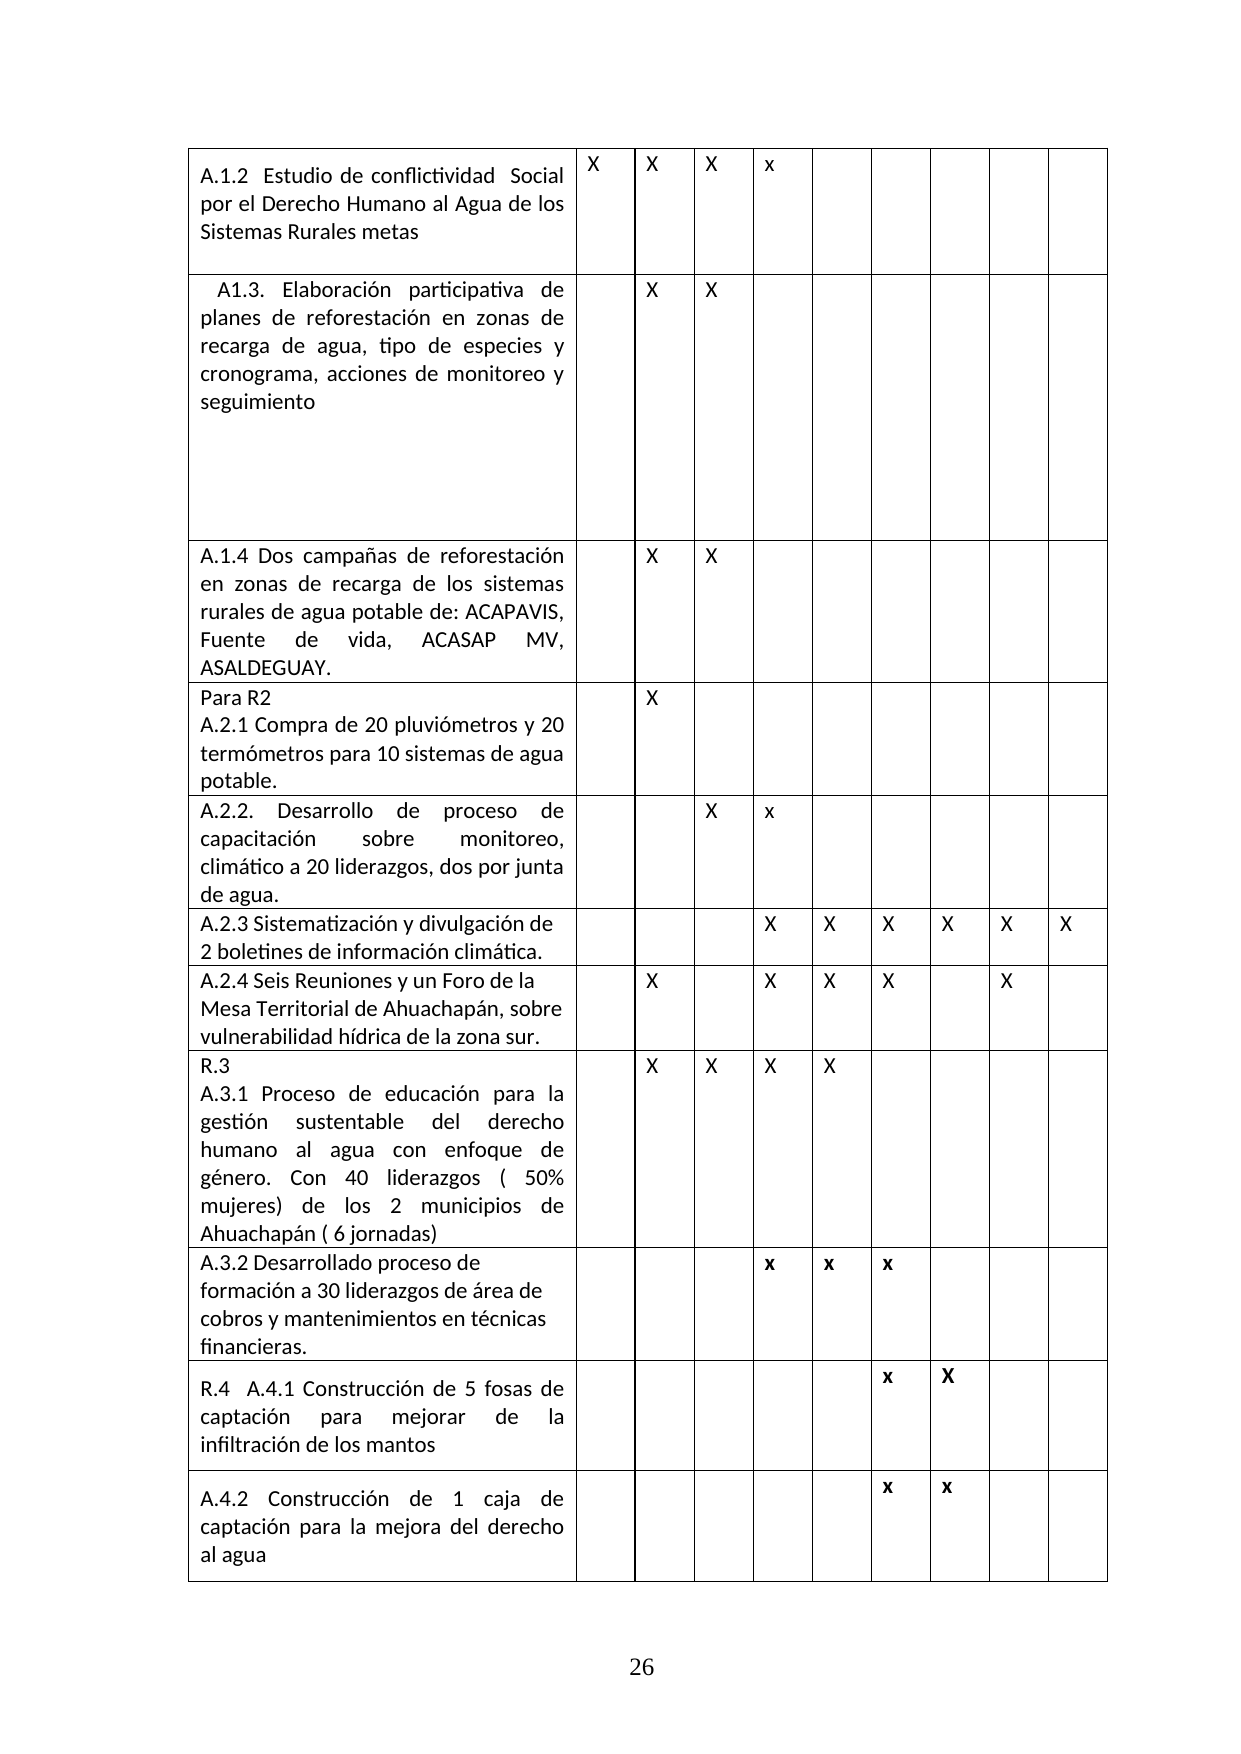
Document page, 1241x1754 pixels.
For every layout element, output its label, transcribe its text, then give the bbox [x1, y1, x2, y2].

table_cell X [872, 909, 930, 965]
table_cell [636, 1248, 694, 1360]
table_cell [931, 541, 989, 682]
table_cell [872, 541, 930, 682]
table_cell [695, 1248, 753, 1360]
table_cell [990, 683, 1048, 795]
table_cell A.1.4 Dos campañas de reforestación en zonas de recarga de los sistemas rurales de agua potable de: ACAPAVIS, Fuente de vida, ACASAP MV, ASALDEGUAY. [189, 541, 576, 682]
table_cell X [1049, 909, 1107, 965]
table_cell X [577, 149, 634, 274]
table_cell X [990, 909, 1048, 965]
table_cell X [813, 966, 871, 1050]
table_cell [1049, 1051, 1107, 1247]
table_cell [577, 966, 634, 1050]
table_cell [931, 149, 989, 274]
table_cell [754, 1361, 812, 1470]
table_cell [1049, 149, 1107, 274]
table_cell X [990, 966, 1048, 1050]
table_cell A.4.2 Construcción de 1 caja de captación para la mejora del derecho al agua [189, 1471, 576, 1581]
table_cell [931, 1051, 989, 1247]
table_cell [1049, 1361, 1107, 1470]
table_cell X [636, 275, 694, 540]
table_cell [813, 275, 871, 540]
table_cell [1049, 1248, 1107, 1360]
table_cell [695, 683, 753, 795]
table_cell [577, 1051, 634, 1247]
table_cell [813, 149, 871, 274]
table_cell [872, 149, 930, 274]
table_cell [1049, 966, 1107, 1050]
table_cell R.3 A.3.1 Proceso de educación para la gestión sustentable del derecho humano al agua con enfoque de género. Con 40 liderazgos ( 50% mujeres) de los 2 municipios de Ahuachapán ( 6 jornadas) [189, 1051, 576, 1247]
table_cell [754, 541, 812, 682]
table_cell [577, 275, 634, 540]
table_cell [1049, 683, 1107, 795]
table_cell x [872, 1471, 930, 1581]
table_cell [872, 683, 930, 795]
table_cell [813, 541, 871, 682]
table_cell [872, 796, 930, 908]
table_cell [931, 796, 989, 908]
table_cell x [931, 1471, 989, 1581]
table_cell [813, 1471, 871, 1581]
table_cell X [695, 149, 753, 274]
table_cell X [636, 683, 694, 795]
table_cell [813, 683, 871, 795]
table_cell [813, 1361, 871, 1470]
table_cell X [813, 909, 871, 965]
table_cell [754, 683, 812, 795]
table_cell X [695, 796, 753, 908]
table_cell [990, 149, 1048, 274]
table_cell X [636, 541, 694, 682]
table_cell A.2.2. Desarrollo de proceso de capacitación sobre monitoreo, climático a 20 liderazgos, dos por junta de agua. [189, 796, 576, 908]
table_cell [1049, 541, 1107, 682]
table_cell [577, 796, 634, 908]
table_cell R.4 A.4.1 Construcción de 5 fosas de captación para mejorar de la infiltración de los mantos [189, 1361, 576, 1470]
table_cell [754, 1471, 812, 1581]
table_cell X [636, 149, 694, 274]
table_cell x [754, 1248, 812, 1360]
table_cell X [872, 966, 930, 1050]
table_cell A.1.2 Estudio de conflictividad Social por el Derecho Humano al Agua de los Sistemas Rurales metas [189, 149, 576, 274]
table_cell A.2.3 Sistematización y divulgación de 2 boletines de información climática. [189, 909, 576, 965]
table_cell [990, 275, 1048, 540]
table_cell [931, 1248, 989, 1360]
table_cell [577, 1361, 634, 1470]
table_cell A1.3. Elaboración participativa de planes de reforestación en zonas de recarga de agua, tipo de especies y cronograma, acciones de monitoreo y seguimiento [189, 275, 576, 540]
table_cell [695, 966, 753, 1050]
table_cell [931, 966, 989, 1050]
table_cell [990, 1051, 1048, 1247]
table_cell [577, 1248, 634, 1360]
table_cell X [695, 1051, 753, 1247]
table_cell X [754, 1051, 812, 1247]
table_cell x [872, 1361, 930, 1470]
table_cell [577, 541, 634, 682]
table_cell X [754, 909, 812, 965]
table_cell x [754, 149, 812, 274]
table_cell X [931, 1361, 989, 1470]
table_cell [872, 1051, 930, 1247]
table_cell X [695, 541, 753, 682]
table_cell [1049, 275, 1107, 540]
table_cell [931, 683, 989, 795]
table_cell X [754, 966, 812, 1050]
table_cell [990, 1248, 1048, 1360]
table_cell [577, 909, 634, 965]
table_cell X [813, 1051, 871, 1247]
table_cell [636, 909, 694, 965]
table_cell [636, 1361, 694, 1470]
table_cell A.3.2 Desarrollado proceso de formación a 30 liderazgos de área de cobros y mantenimientos en técnicas financieras. [189, 1248, 576, 1360]
table_cell [990, 1361, 1048, 1470]
table_cell [1049, 796, 1107, 908]
table_cell X [695, 275, 753, 540]
table_cell [990, 541, 1048, 682]
table_cell [813, 796, 871, 908]
table_cell x [754, 796, 812, 908]
table_cell [695, 1361, 753, 1470]
table_cell [695, 909, 753, 965]
table_cell Para R2 A.2.1 Compra de 20 pluviómetros y 20 termómetros para 10 sistemas de agua potable. [189, 683, 576, 795]
table_cell x [813, 1248, 871, 1360]
table_cell [577, 683, 634, 795]
table_cell [990, 1471, 1048, 1581]
table_cell [990, 796, 1048, 908]
table_cell [931, 275, 989, 540]
table_cell X [636, 1051, 694, 1247]
table_cell [577, 1471, 634, 1581]
table_cell [872, 275, 930, 540]
table_cell x [872, 1248, 930, 1360]
table_cell [1049, 1471, 1107, 1581]
table_cell [754, 275, 812, 540]
table_cell [636, 796, 694, 908]
table_cell [636, 1471, 694, 1581]
table_cell X [931, 909, 989, 965]
table_cell [695, 1471, 753, 1581]
table_cell X [636, 966, 694, 1050]
table_cell A.2.4 Seis Reuniones y un Foro de la Mesa Territorial de Ahuachapán, sobre vulnerabilidad hídrica de la zona sur. [189, 966, 576, 1050]
